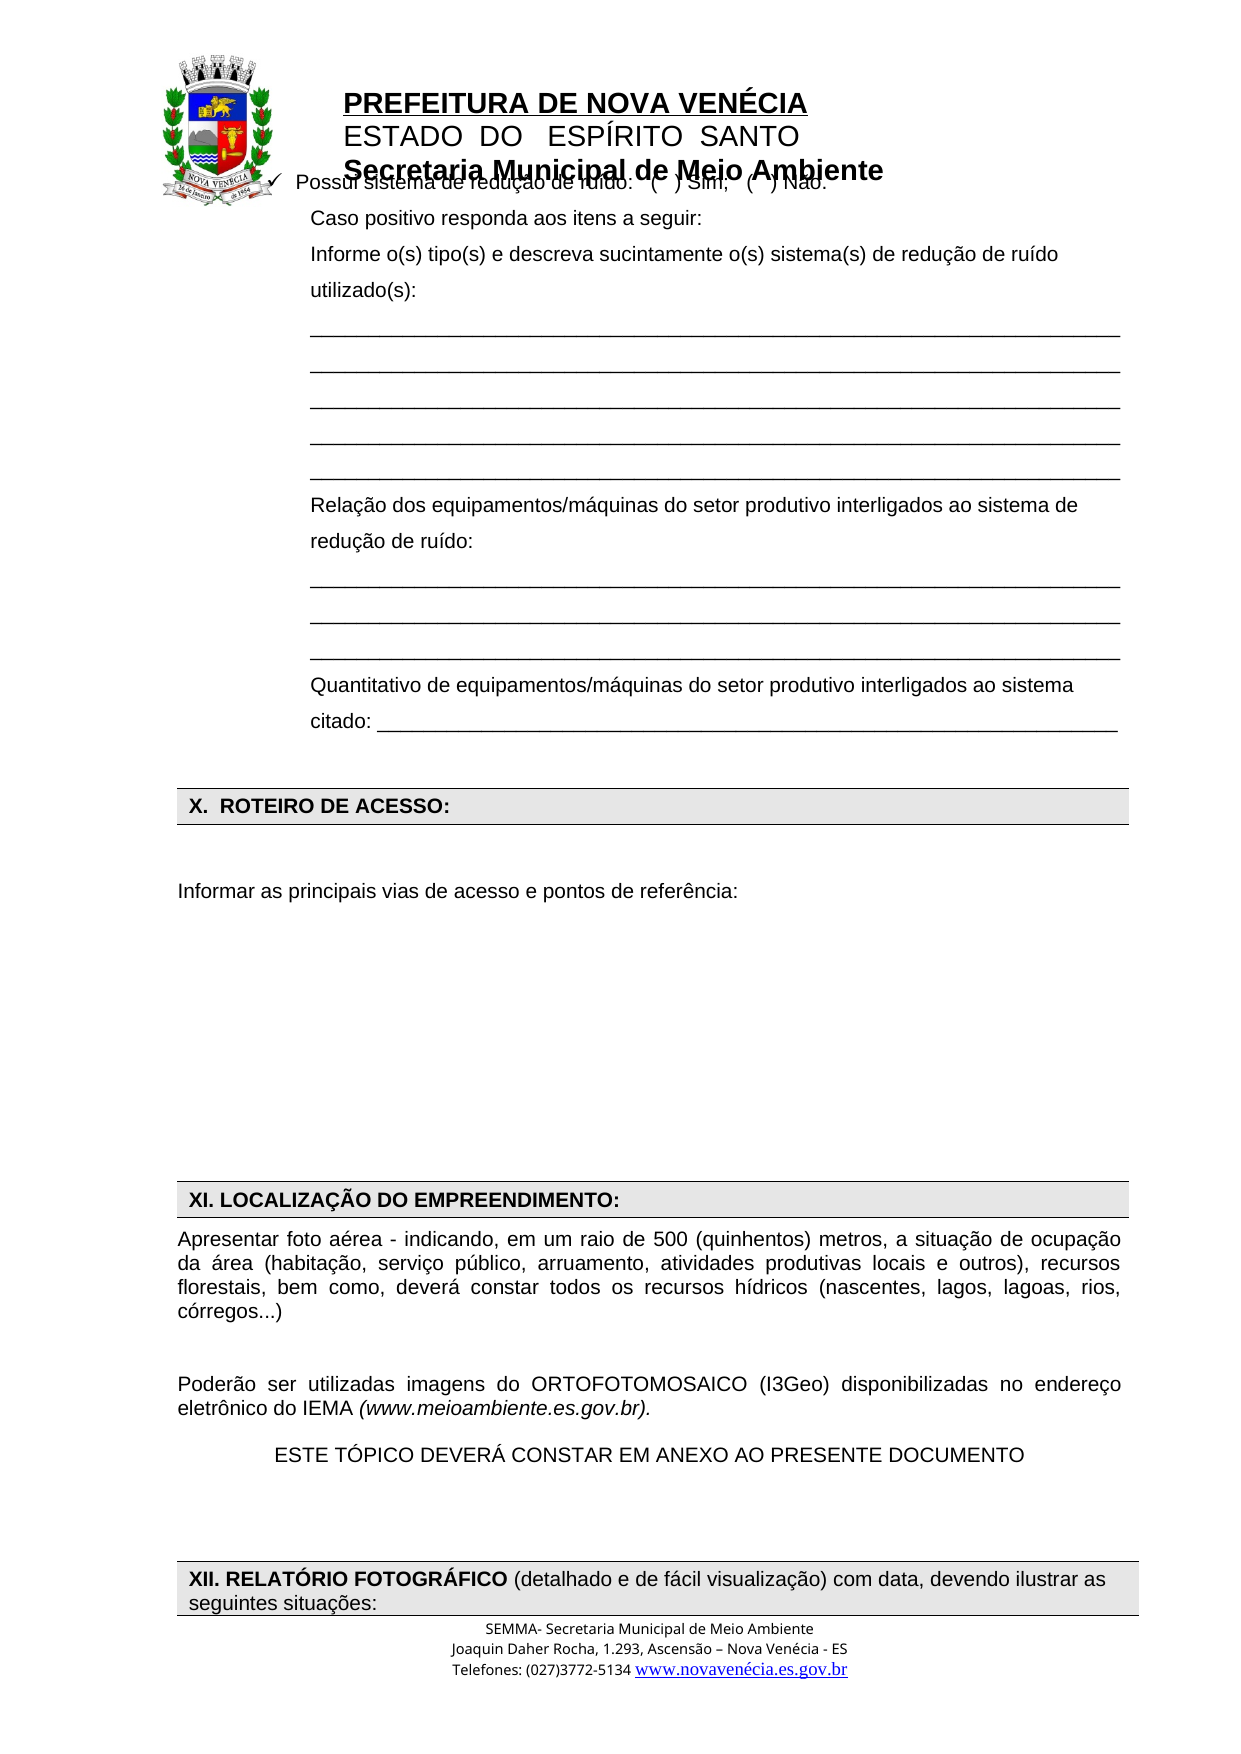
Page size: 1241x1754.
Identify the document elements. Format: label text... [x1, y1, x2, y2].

text Poderão ser utilizadas imagens do ORTOFOTOMOSAICO (I3Geo) disponibilizadas no endereço eletrônico do IEMA (www.meioambiente.es.gov.br). [177, 1371, 1122, 1419]
picture [161, 53, 274, 207]
text ESTE TÓPICO DEVERÁ CONSTAR EM ANEXO AO PRESENTE DOCUMENTO [177, 1443, 1122, 1467]
table_header XI. LOCALIZAÇÃO DO EMPREENDIMENTO: [177, 1182, 1129, 1217]
list Possui sistema de redução de ruído: ( ) Sim; ( ) Não. [266, 170, 1122, 194]
text Informar as principais vias de acesso e pontos de referência: [177, 879, 1122, 903]
list Quantitativo de equipamentos/máquinas do setor produtivo interligados ao sistema citado: ________________________________________________________________ [310, 673, 1122, 733]
table_header X. ROTEIRO DE ACESSO: [177, 789, 1129, 824]
list Informe o(s) tipo(s) e descreva sucintamente o(s) sistema(s) de redução de ruído utilizado(s): ______________________________________________________________________________________________________________________________________________________________________________________________________________________________________________________________________________________________________________________________________________________________ [310, 242, 1122, 481]
text Apresentar foto aérea - indicando, em um raio de 500 (quinhentos) metros, a situação de ocupação da área (habitação, serviço público, arruamento, atividades produtivas locais e outros), recursos florestais, bem como, deverá constar todos os recursos hídricos (nascentes, lagos, lagoas, rios, córregos...) [177, 1227, 1122, 1322]
list Caso positivo responda aos itens a seguir: [310, 206, 1122, 230]
list __________________________________________________________________________________________________________________________________________________________________________________________________________________ [310, 565, 1122, 661]
list Relação dos equipamentos/máquinas do setor produtivo interligados ao sistema de redução de ruído: [310, 493, 1122, 553]
table_header XII. RELATÓRIO FOTOGRÁFICO (detalhado e de fácil visualização) com data, devendo ilustrar as seguintes situações: [177, 1562, 1139, 1615]
